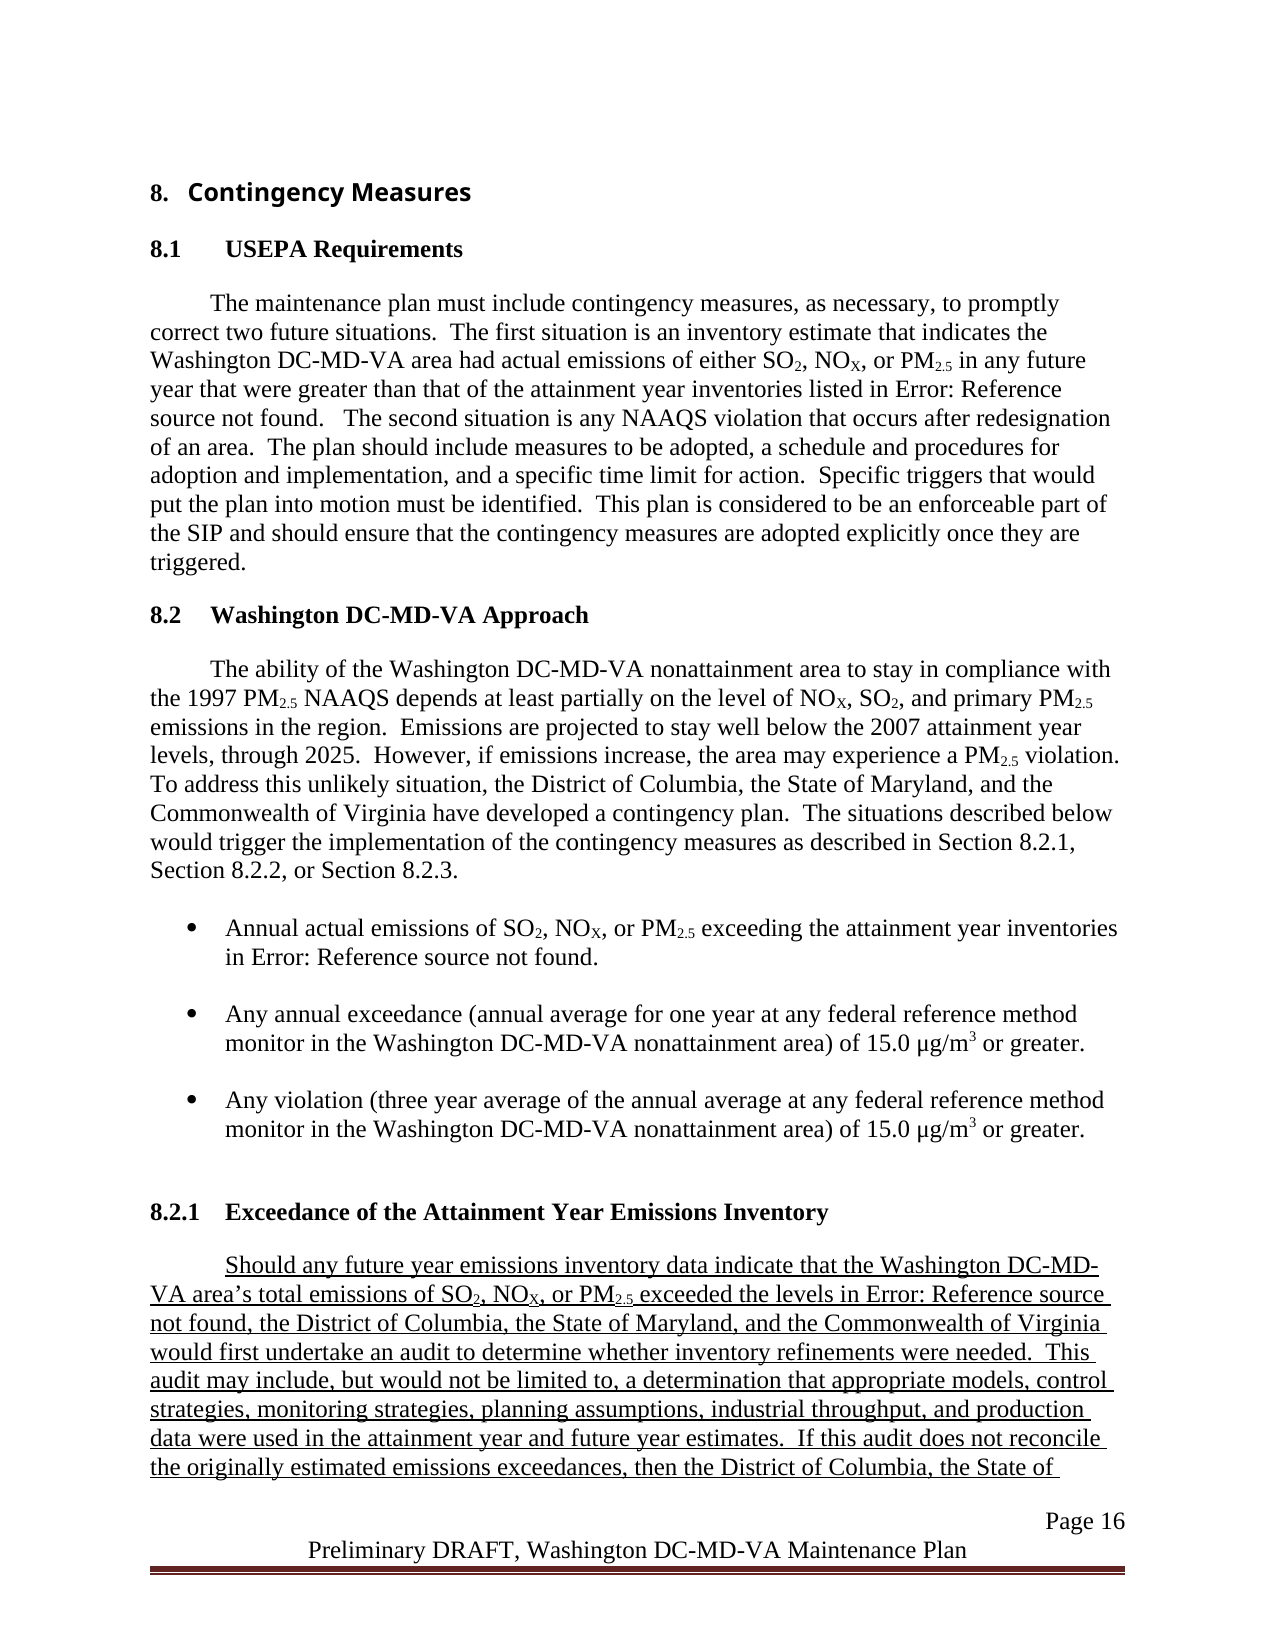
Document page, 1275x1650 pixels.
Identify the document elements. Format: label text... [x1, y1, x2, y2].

subtitle Exceedance of the Attainment Year Emissions Inventory [150, 1197, 1125, 1225]
list Any annual exceedance (annual average for one year at any federal reference method monitor in the Washington DC-MD-VA nonattainment area) of 15.0 μg/m3 or greater. [187, 999, 1125, 1057]
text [150, 1250, 1125, 1480]
list Any violation (three year average of the annual average at any federal reference method monitor in the Washington DC-MD-VA nonattainment area) of 15.0 μg/m3 or greater. [187, 1085, 1125, 1143]
subtitle USEPA Requirements [150, 234, 1125, 263]
subtitle Contingency Measures [150, 175, 1125, 209]
subtitle Washington DC-MD-VA Approach [150, 600, 1125, 629]
